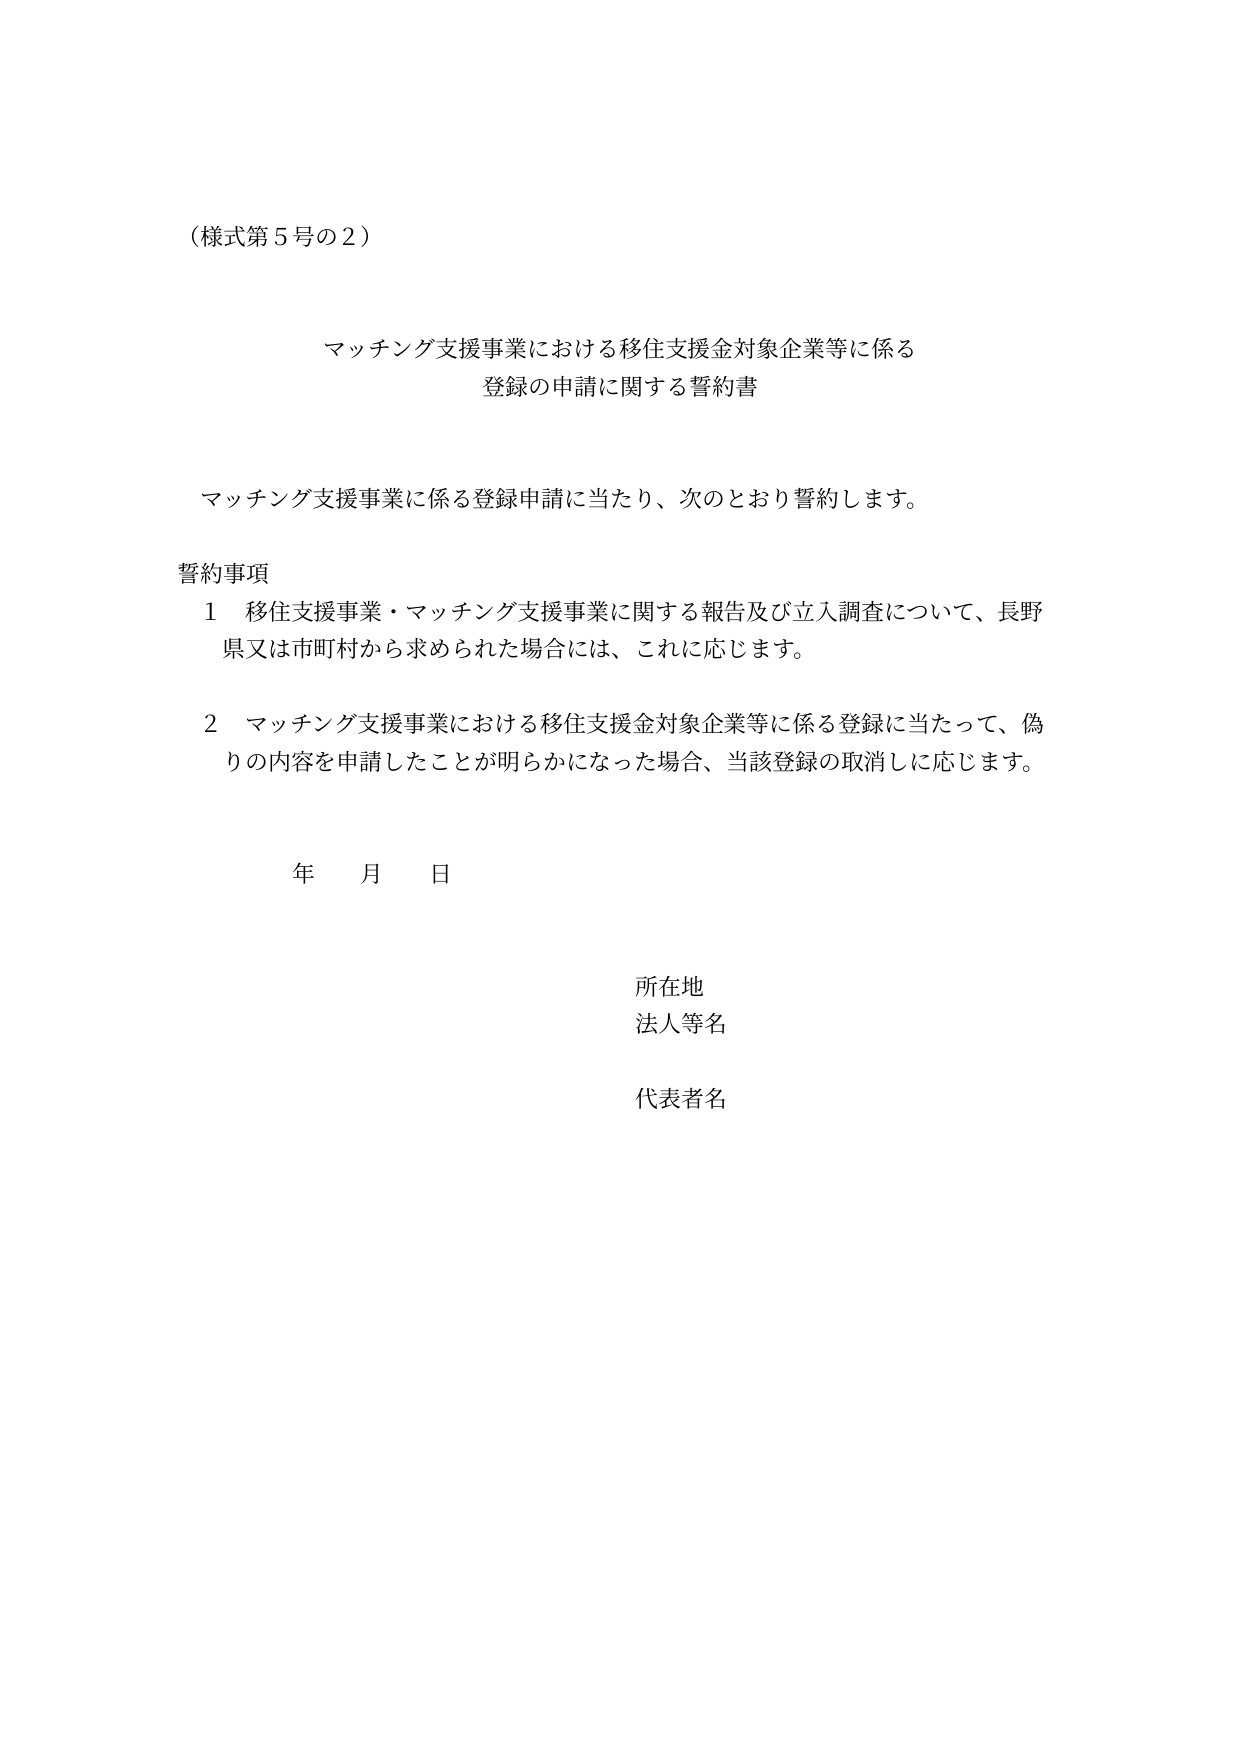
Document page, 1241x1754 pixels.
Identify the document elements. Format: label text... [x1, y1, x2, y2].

text １ 移住支援事業・マッチング支援事業に関する報告及び立入調査について、長野県又は市町村から求められた場合には、これに応じます。 [199, 592, 1063, 667]
text 誓約事項 [177, 554, 1063, 592]
text （様式第５号の２） [177, 217, 1063, 254]
text 所在地 [177, 967, 1063, 1004]
text 登録の申請に関する誓約書 [177, 367, 1063, 404]
text マッチング支援事業に係る登録申請に当たり、次のとおり誓約します。 [177, 479, 1063, 517]
text マッチング支援事業における移住支援金対象企業等に係る [177, 329, 1063, 367]
text 代表者名 [177, 1079, 1063, 1117]
text 年 月 日 [177, 854, 1063, 892]
text 法人等名 [177, 1004, 1063, 1042]
text ２ マッチング支援事業における移住支援金対象企業等に係る登録に当たって、偽りの内容を申請したことが明らかになった場合、当該登録の取消しに応じます。 [199, 704, 1063, 779]
